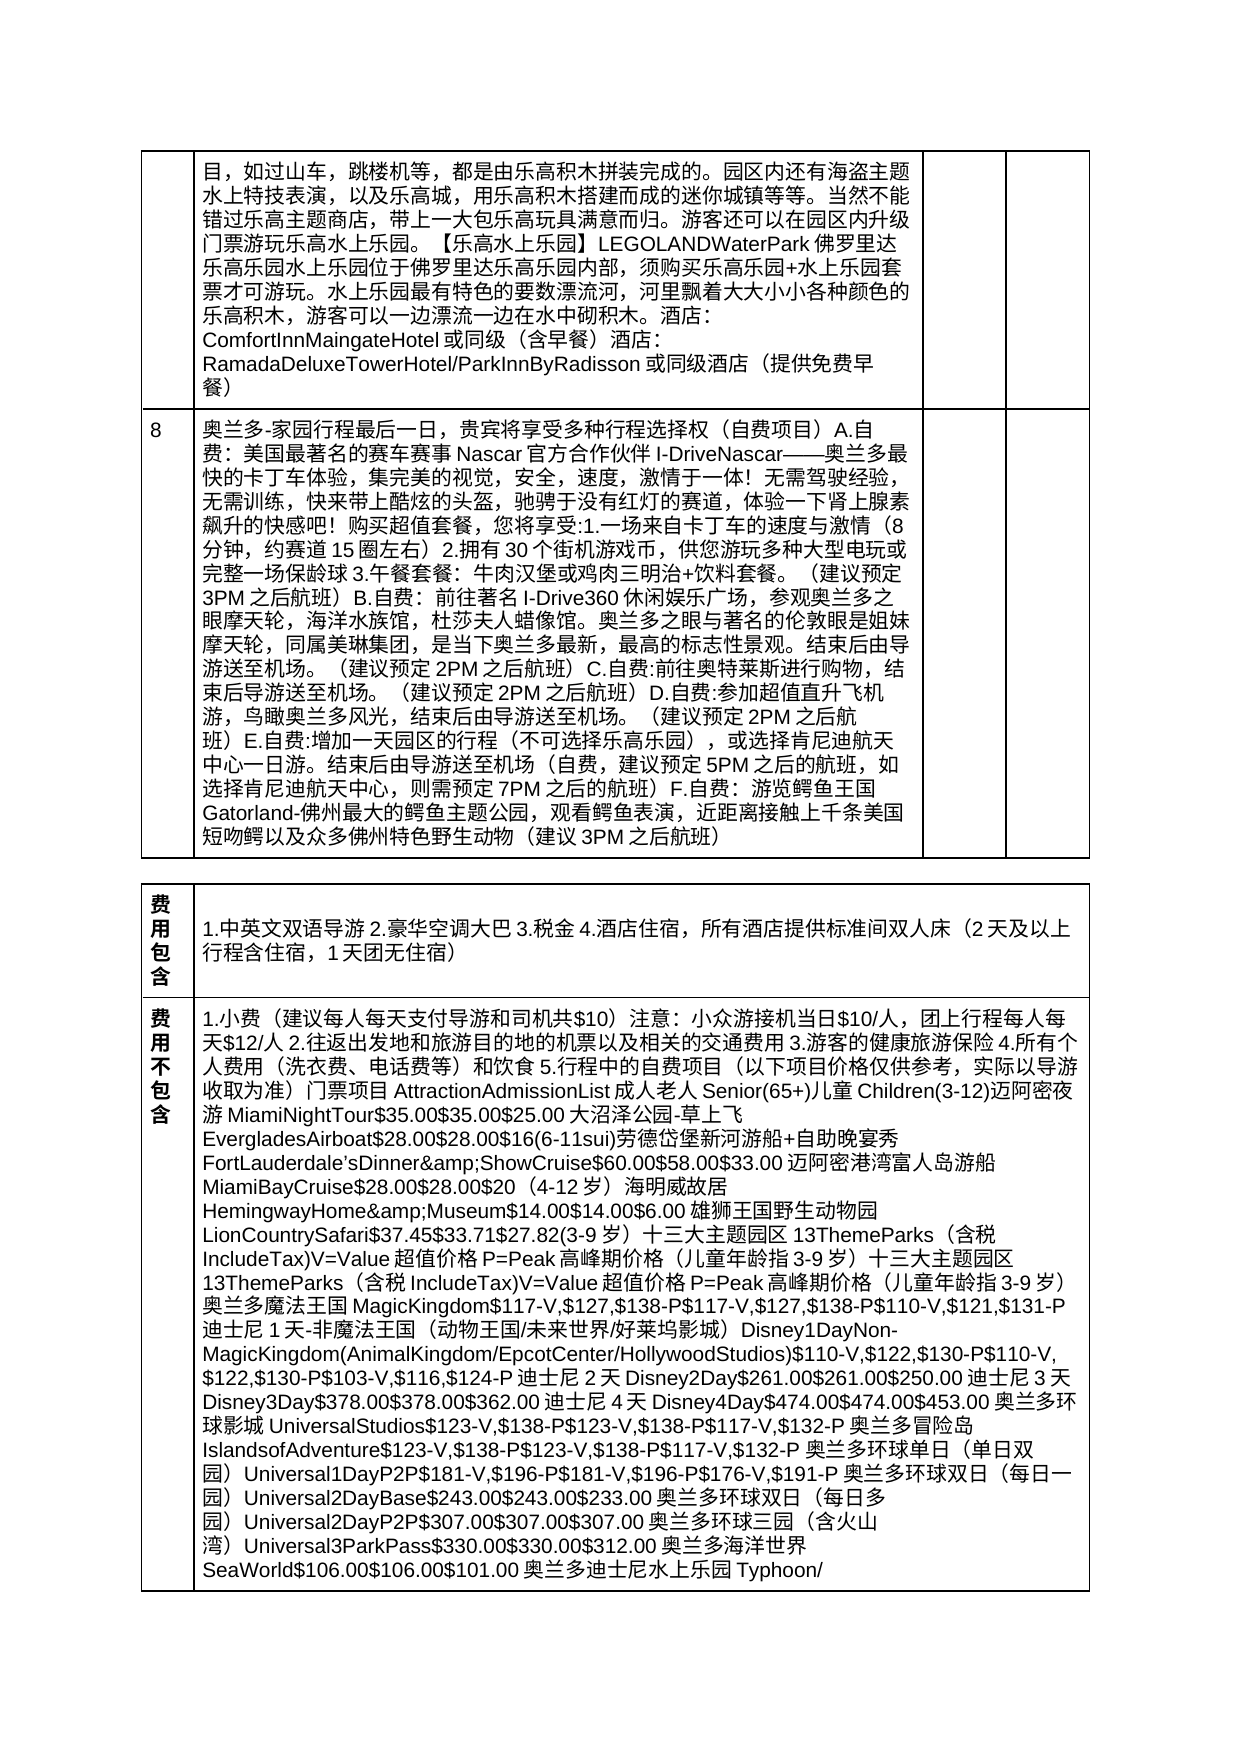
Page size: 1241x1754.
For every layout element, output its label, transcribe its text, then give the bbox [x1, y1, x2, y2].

table_cell [1007, 410, 1089, 857]
table_cell [924, 410, 1005, 857]
table_cell 费用不包含 [142, 998, 193, 1590]
table_cell [1007, 152, 1089, 408]
table_header 费用包含 [142, 885, 193, 997]
table_cell 7 [142, 152, 193, 408]
table_cell 奥兰多-家园行程最后一日，贵宾将享受多种行程选择权（自费项目）A.自费：美国最著名的赛车赛事Nascar官方合作伙伴I-DriveNascar——奥兰多最快的卡丁车体验，集完美的视觉，安全，速度，激情于一体！无需驾驶经验，无需训练，快来带上酷炫的头盔，驰骋于没有红灯的赛道，体验一下肾上腺素飙升的快感吧！购买超值套餐，您将享受:1.一场来自卡丁车的速度与激情（8分钟，约赛道15圈左右）2.拥有30个街机游戏币，供您游玩多种大型电玩或完整一场保龄球3.午餐套餐：牛肉汉堡或鸡肉三明治+饮料套餐。（建议预定3PM之后航班）B.自费：前往著名I-Drive360休闲娱乐广场，参观奥兰多之眼摩天轮，海洋水族馆，杜莎夫人蜡像馆。奥兰多之眼与著名的伦敦眼是姐妹摩天轮，同属美琳集团，是当下奥兰多最新，最高的标志性景观。结束后由导游送至机场。（建议预定2PM之后航班）C.自费:前往奥特莱斯进行购物，结束后导游送至机场。（建议预定2PM之后航班）D.自费:参加超值直升飞机游，鸟瞰奥兰多风光，结束后由导游送至机场。（建议预定2PM之后航班）E.自费:增加一天园区的行程（不可选择乐高乐园），或选择肯尼迪航天中心一日游。结束后由导游送至机场（自费，建议预定5PM之后的航班，如选择肯尼迪航天中心，则需预定7PM之后的航班）F.自费：游览鳄鱼王国Gatorland-佛州最大的鳄鱼主题公园，观看鳄鱼表演，近距离接触上千条美国短吻鳄以及众多佛州特色野生动物（建议3PM之后航班） [195, 410, 922, 857]
table_header 1.中英文双语导游2.豪华空调大巴3.税金4.酒店住宿，所有酒店提供标准间双人床（2天及以上行程含住宿，1天团无住宿） [195, 885, 1089, 997]
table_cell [195, 998, 1089, 1590]
table_cell 8 [142, 409, 193, 857]
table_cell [195, 152, 922, 408]
table_cell [924, 152, 1005, 408]
